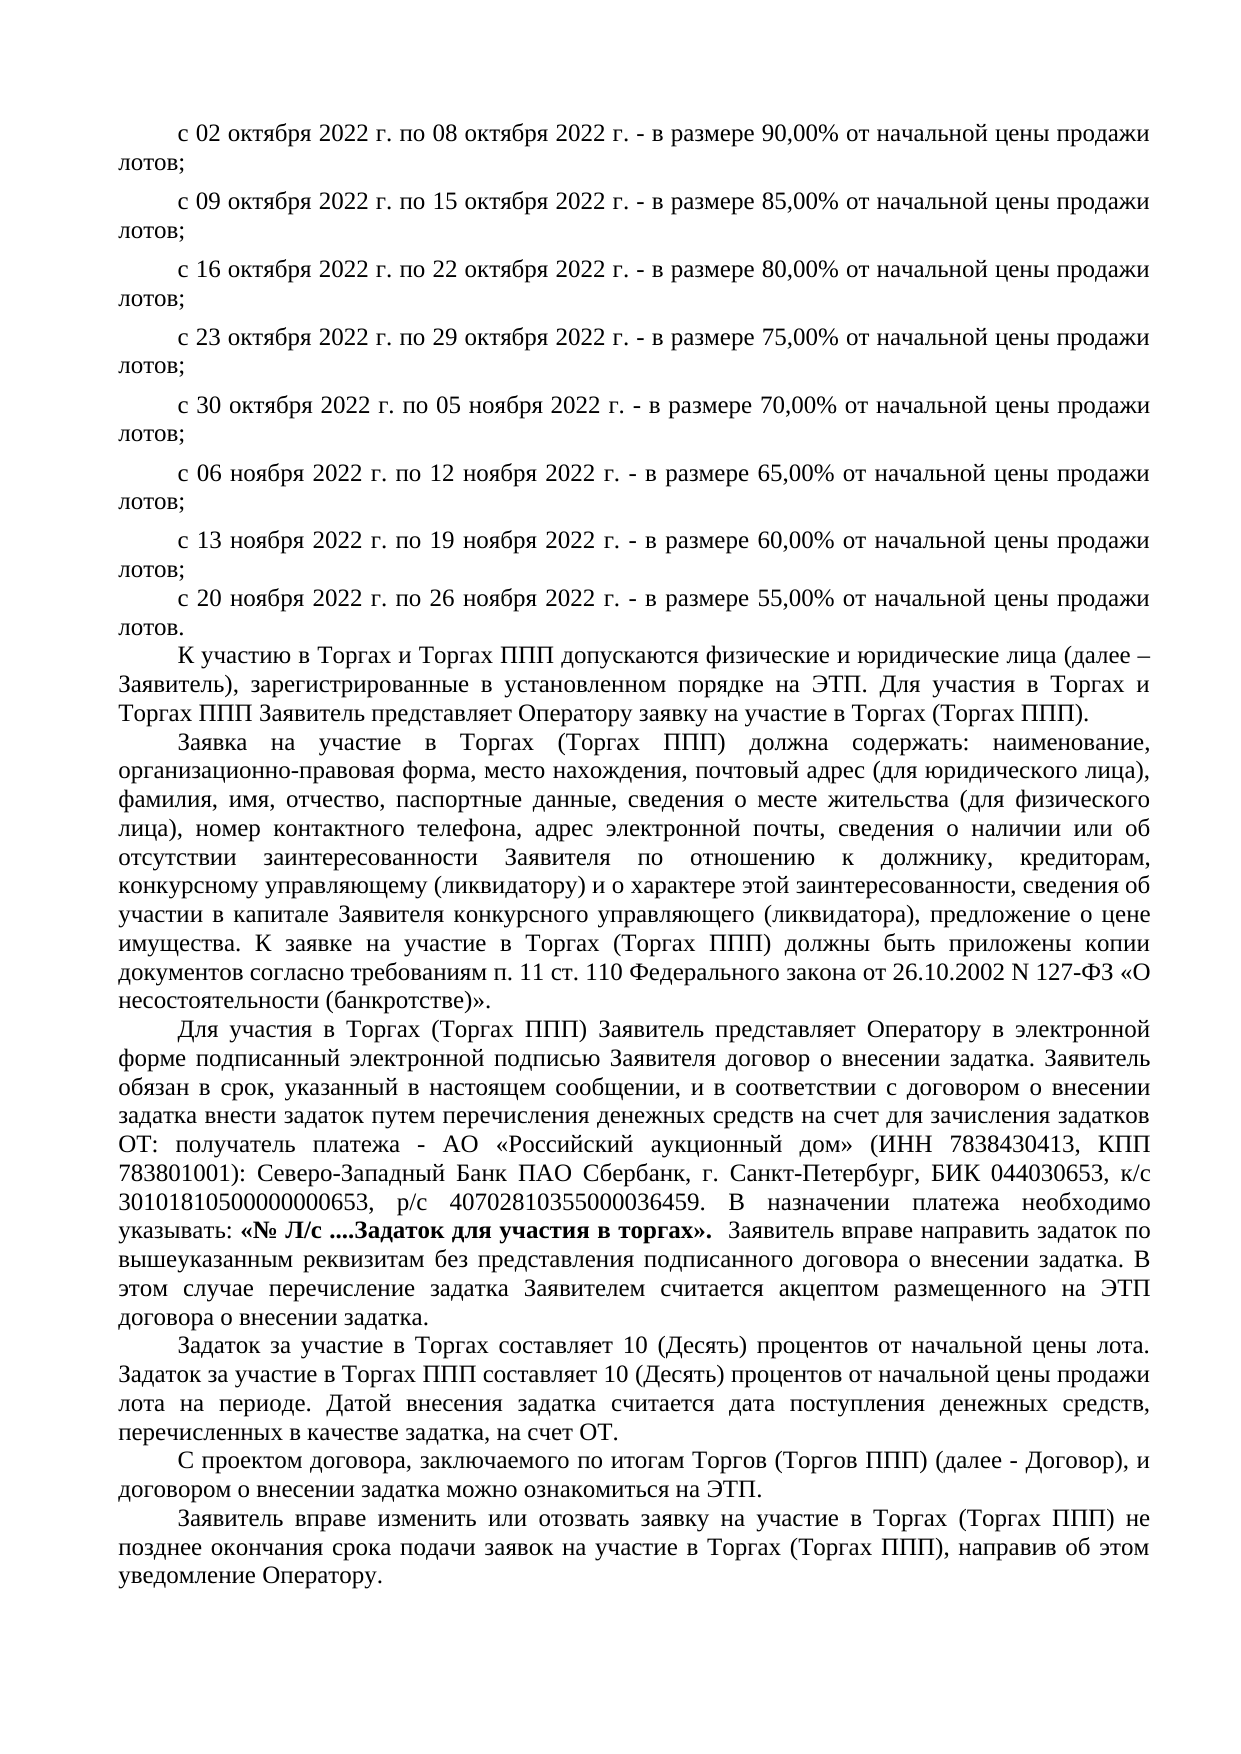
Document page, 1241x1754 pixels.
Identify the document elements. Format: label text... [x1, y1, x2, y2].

text с 02 октября 2022 г. по 08 октября 2022 г. - в размере 90,00% от начальной цены продажи лотов; [118, 118, 1151, 176]
text с 16 октября 2022 г. по 22 октября 2022 г. - в размере 80,00% от начальной цены продажи лотов; [118, 254, 1151, 311]
text с 09 октября 2022 г. по 15 октября 2022 г. - в размере 85,00% от начальной цены продажи лотов; [118, 186, 1151, 243]
text К участию в Торгах и Торгах ППП допускаются физические и юридические лица (далее – Заявитель), зарегистрированные в установленном порядке на ЭТП. Для участия в Торгах и Торгах ППП Заявитель представляет Оператору заявку на участие в Торгах (Торгах ППП). [118, 641, 1151, 727]
text с 20 ноября 2022 г. по 26 ноября 2022 г. - в размере 55,00% от начальной цены продажи лотов. [118, 583, 1151, 641]
text Для участия в Торгах (Торгах ППП) Заявитель представляет Оператору в электронной форме подписанный электронной подписью Заявителя договор о внесении задатка. Заявитель обязан в срок, указанный в настоящем сообщении, и в соответствии с договором о внесении задатка внести задаток путем перечисления денежных средств на счет для зачисления задатков ОТ: получатель платежа - АО «Российский аукционный дом» (ИНН 7838430413, КПП 783801001): Северо-Западный Банк ПАО Сбербанк, г. Санкт-Петербург, БИК 044030653, к/с 30101810500000000653, р/с 40702810355000036459. В назначении платежа необходимо указывать: «№ Л/с ....Задаток для участия в торгах». Заявитель вправе направить задаток по вышеуказанным реквизитам без представления подписанного договора о внесении задатка. В этом случае перечисление задатка Заявителем считается акцептом размещенного на ЭТП договора о внесении задатка. [118, 1014, 1151, 1331]
text с 13 ноября 2022 г. по 19 ноября 2022 г. - в размере 60,00% от начальной цены продажи лотов; [118, 526, 1151, 583]
text С проектом договора, заключаемого по итогам Торгов (Торгов ППП) (далее - Договор), и договором о внесении задатка можно ознакомиться на ЭТП. [118, 1446, 1151, 1503]
text с 23 октября 2022 г. по 29 октября 2022 г. - в размере 75,00% от начальной цены продажи лотов; [118, 322, 1151, 379]
text Заявка на участие в Торгах (Торгах ППП) должна содержать: наименование, организационно-правовая форма, место нахождения, почтовый адрес (для юридического лица), фамилия, имя, отчество, паспортные данные, сведения о месте жительства (для физического лица), номер контактного телефона, адрес электронной почты, сведения о наличии или об отсутствии заинтересованности Заявителя по отношению к должнику, кредиторам, конкурсному управляющему (ликвидатору) и о характере этой заинтересованности, сведения об участии в капитале Заявителя конкурсного управляющего (ликвидатора), предложение о цене имущества. К заявке на участие в Торгах (Торгах ППП) должны быть приложены копии документов согласно требованиям п. 11 ст. 110 Федерального закона от 26.10.2002 N 127-ФЗ «О несостоятельности (банкротстве)». [118, 727, 1151, 1014]
text Заявитель вправе изменить или отозвать заявку на участие в Торгах (Торгах ППП) не позднее окончания срока подачи заявок на участие в Торгах (Торгах ППП), направив об этом уведомление Оператору. [118, 1503, 1151, 1589]
text Задаток за участие в Торгах составляет 10 (Десять) процентов от начальной цены лота. Задаток за участие в Торгах ППП составляет 10 (Десять) процентов от начальной цены продажи лота на периоде. Датой внесения задатка считается дата поступления денежных средств, перечисленных в качестве задатка, на счет ОТ. [118, 1331, 1151, 1446]
text с 06 ноября 2022 г. по 12 ноября 2022 г. - в размере 65,00% от начальной цены продажи лотов; [118, 458, 1151, 515]
text с 30 октября 2022 г. по 05 ноября 2022 г. - в размере 70,00% от начальной цены продажи лотов; [118, 390, 1151, 447]
